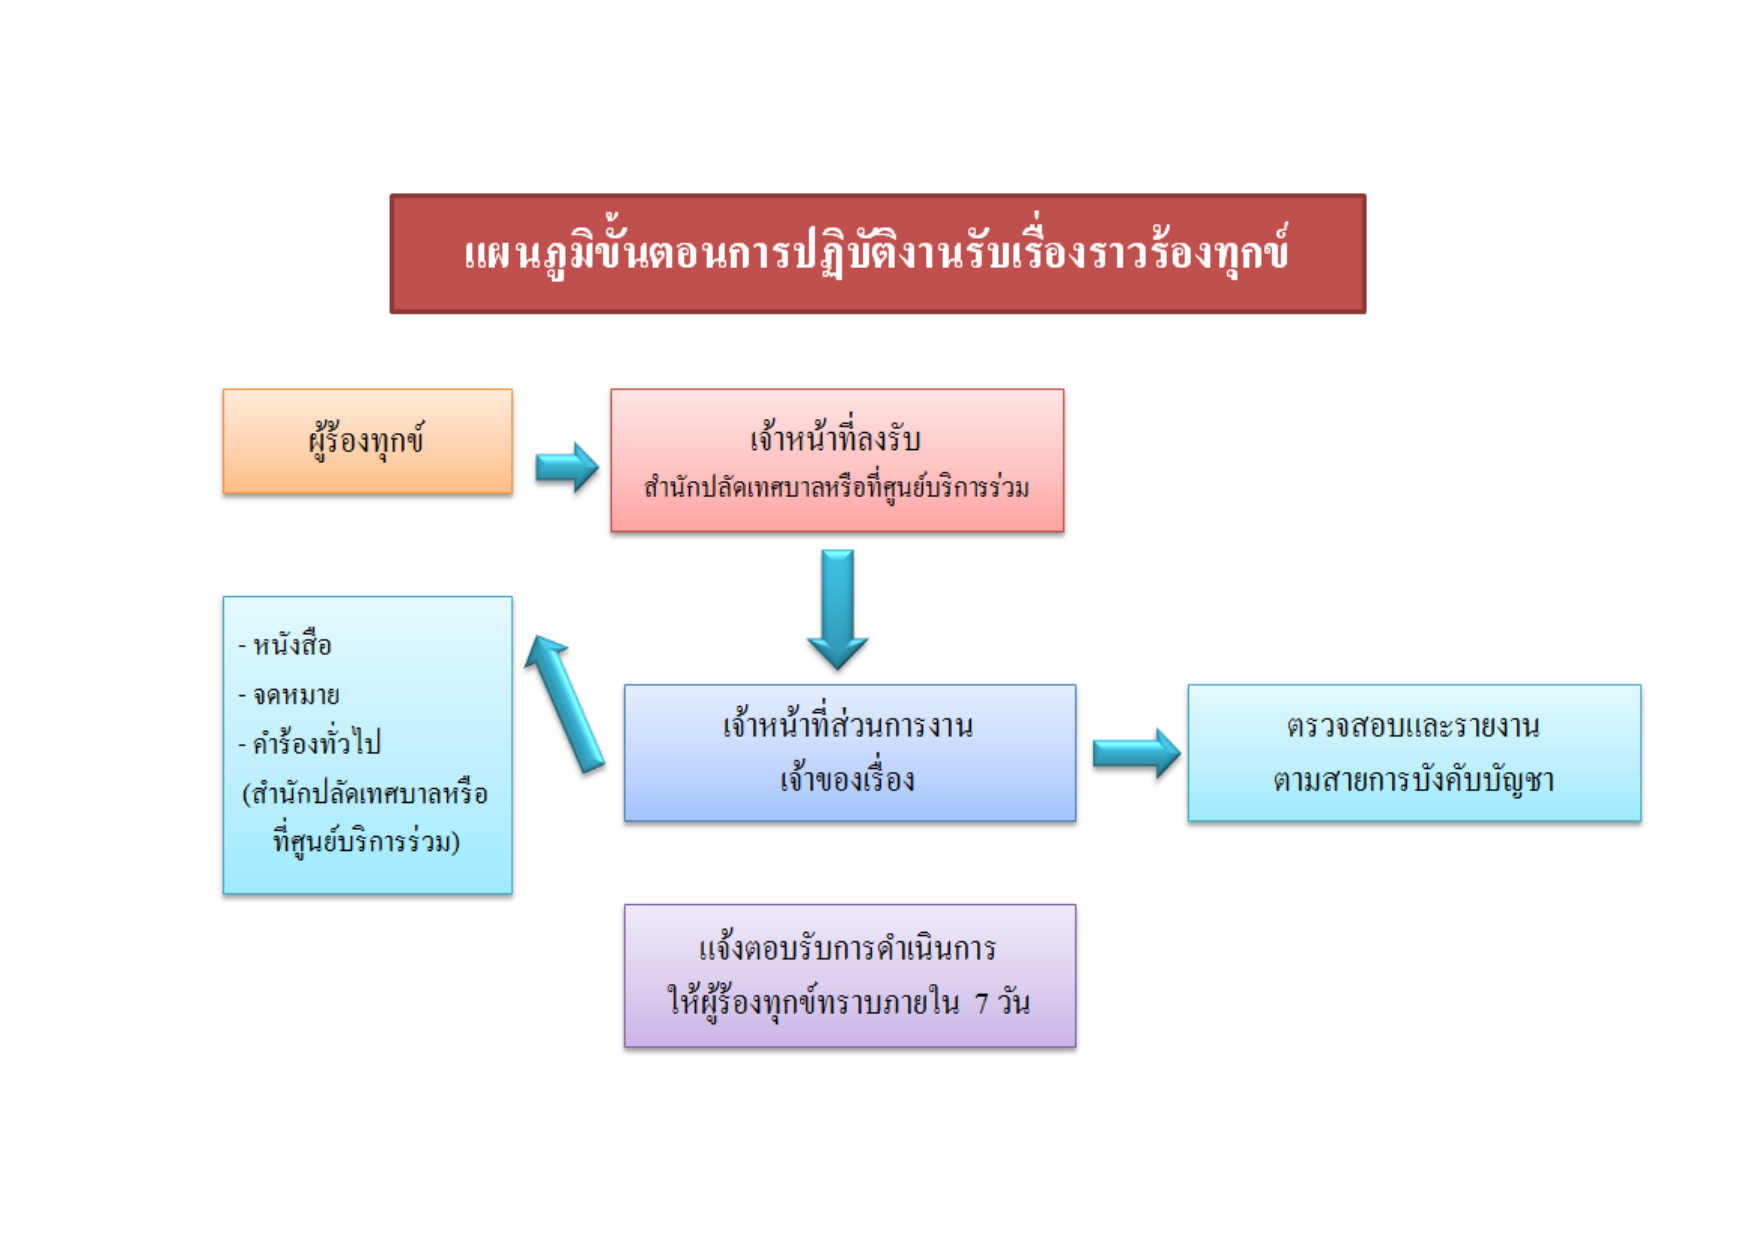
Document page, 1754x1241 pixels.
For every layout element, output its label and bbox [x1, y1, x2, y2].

picture [150, 150, 1669, 1091]
